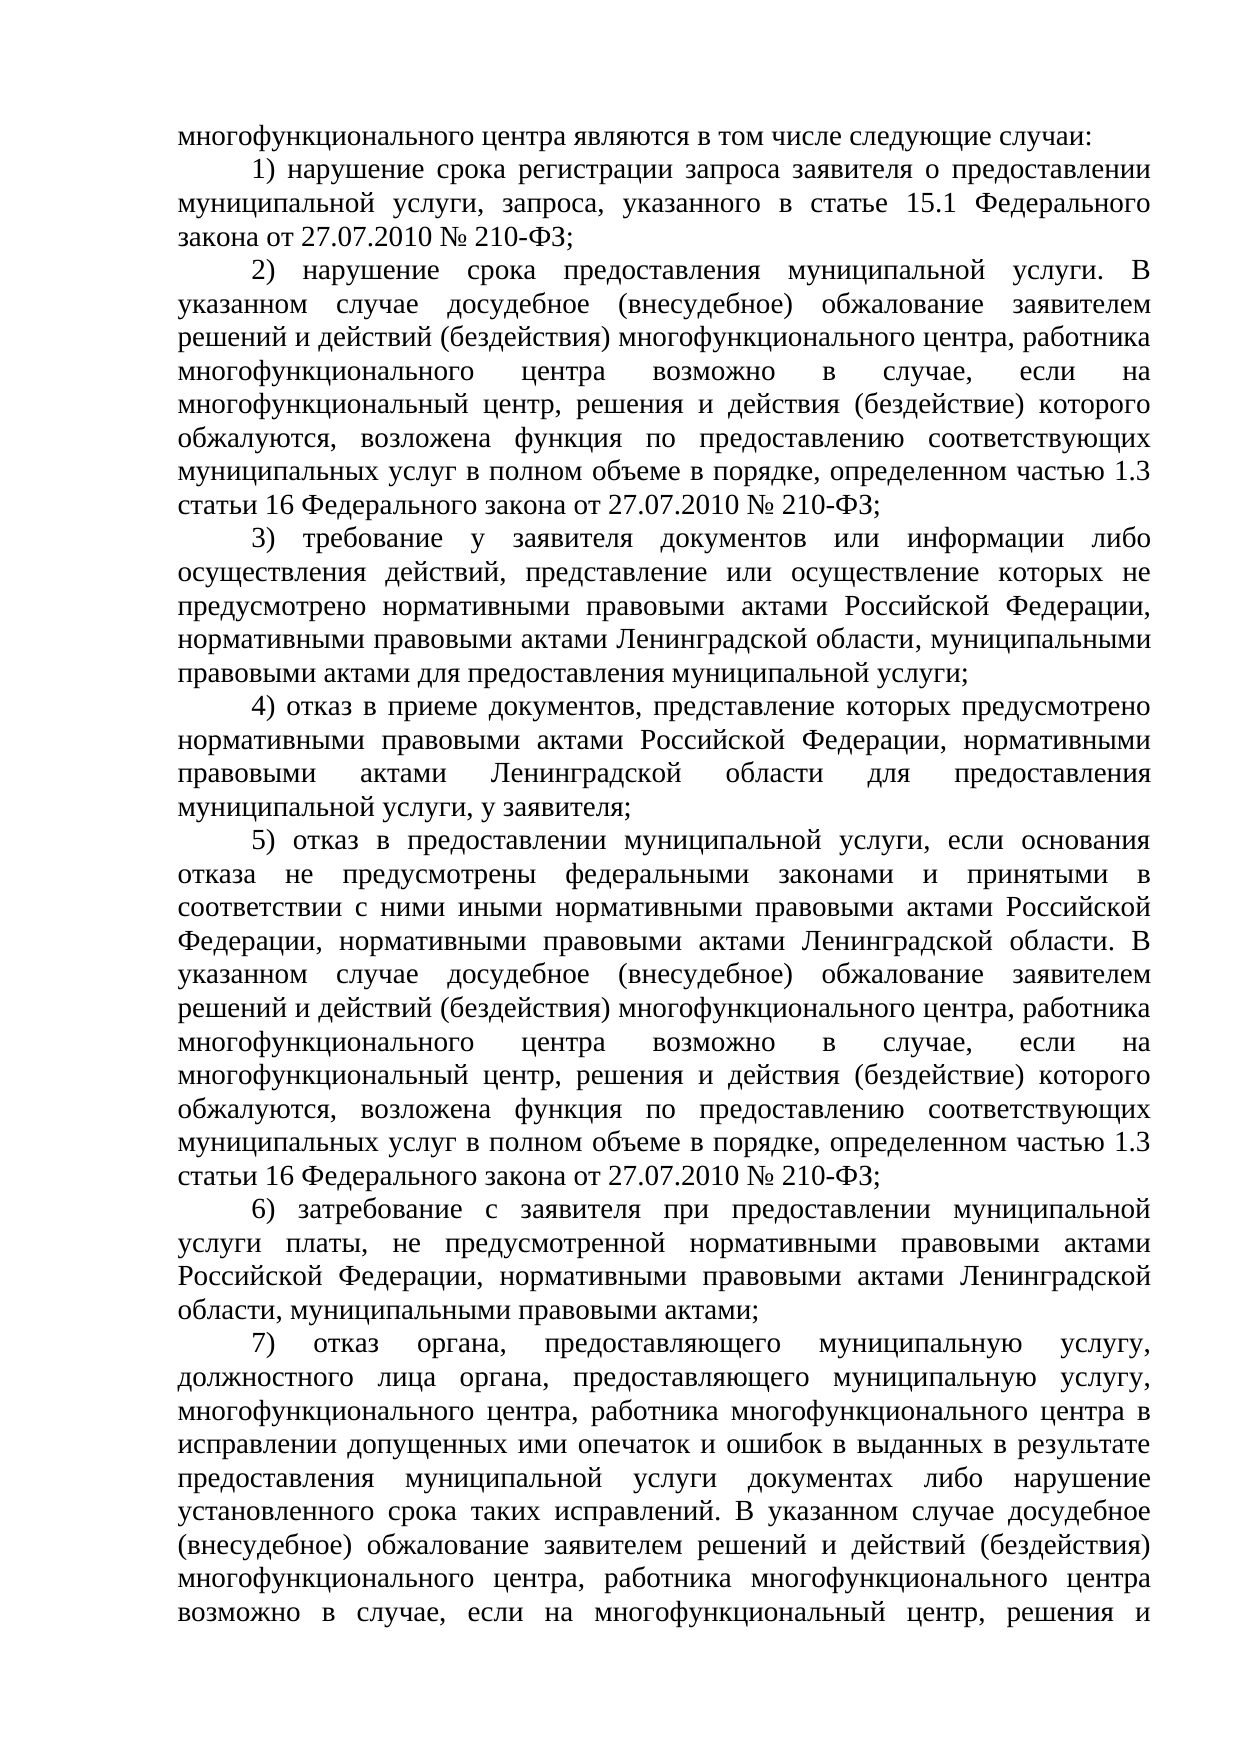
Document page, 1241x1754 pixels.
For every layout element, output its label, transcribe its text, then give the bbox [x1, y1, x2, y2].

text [177, 118, 1152, 152]
text 5) отказ в предоставлении муниципальной услуги, если основания отказа не предусмотрены федеральными законами и принятыми в соответствии с ними иными нормативными правовыми актами Российской Федерации, нормативными правовыми актами Ленинградской области. В указанном случае досудебное (внесудебное) обжалование заявителем решений и действий (бездействия) многофункционального центра, работника многофункционального центра возможно в случае, если на многофункциональный центр, решения и действия (бездействие) которого обжалуются, возложена функция по предоставлению соответствующих муниципальных услуг в полном объеме в порядке, определенном частью 1.3 статьи 16 Федерального закона от 27.07.2010 № 210-ФЗ; [177, 822, 1152, 1191]
text 2) нарушение срока предоставления муниципальной услуги. В указанном случае досудебное (внесудебное) обжалование заявителем решений и действий (бездействия) многофункционального центра, работника многофункционального центра возможно в случае, если на многофункциональный центр, решения и действия (бездействие) которого обжалуются, возложена функция по предоставлению соответствующих муниципальных услуг в полном объеме в порядке, определенном частью 1.3 статьи 16 Федерального закона от 27.07.2010 № 210-ФЗ; [177, 252, 1152, 521]
text 4) отказ в приеме документов, представление которых предусмотрено нормативными правовыми актами Российской Федерации, нормативными правовыми актами Ленинградской области для предоставления муниципальной услуги, у заявителя; [177, 688, 1152, 822]
text 1) нарушение срока регистрации запроса заявителя о предоставлении муниципальной услуги, запроса, указанного в статье 15.1 Федерального закона от 27.07.2010 № 210-ФЗ; [177, 152, 1152, 252]
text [177, 1326, 1152, 1627]
text 6) затребование с заявителя при предоставлении муниципальной услуги платы, не предусмотренной нормативными правовыми актами Российской Федерации, нормативными правовыми актами Ленинградской области, муниципальными правовыми актами; [177, 1191, 1152, 1326]
text 3) требование у заявителя документов или информации либо осуществления действий, представление или осуществление которых не предусмотрено нормативными правовыми актами Российской Федерации, нормативными правовыми актами Ленинградской области, муниципальными правовыми актами для предоставления муниципальной услуги; [177, 521, 1152, 688]
